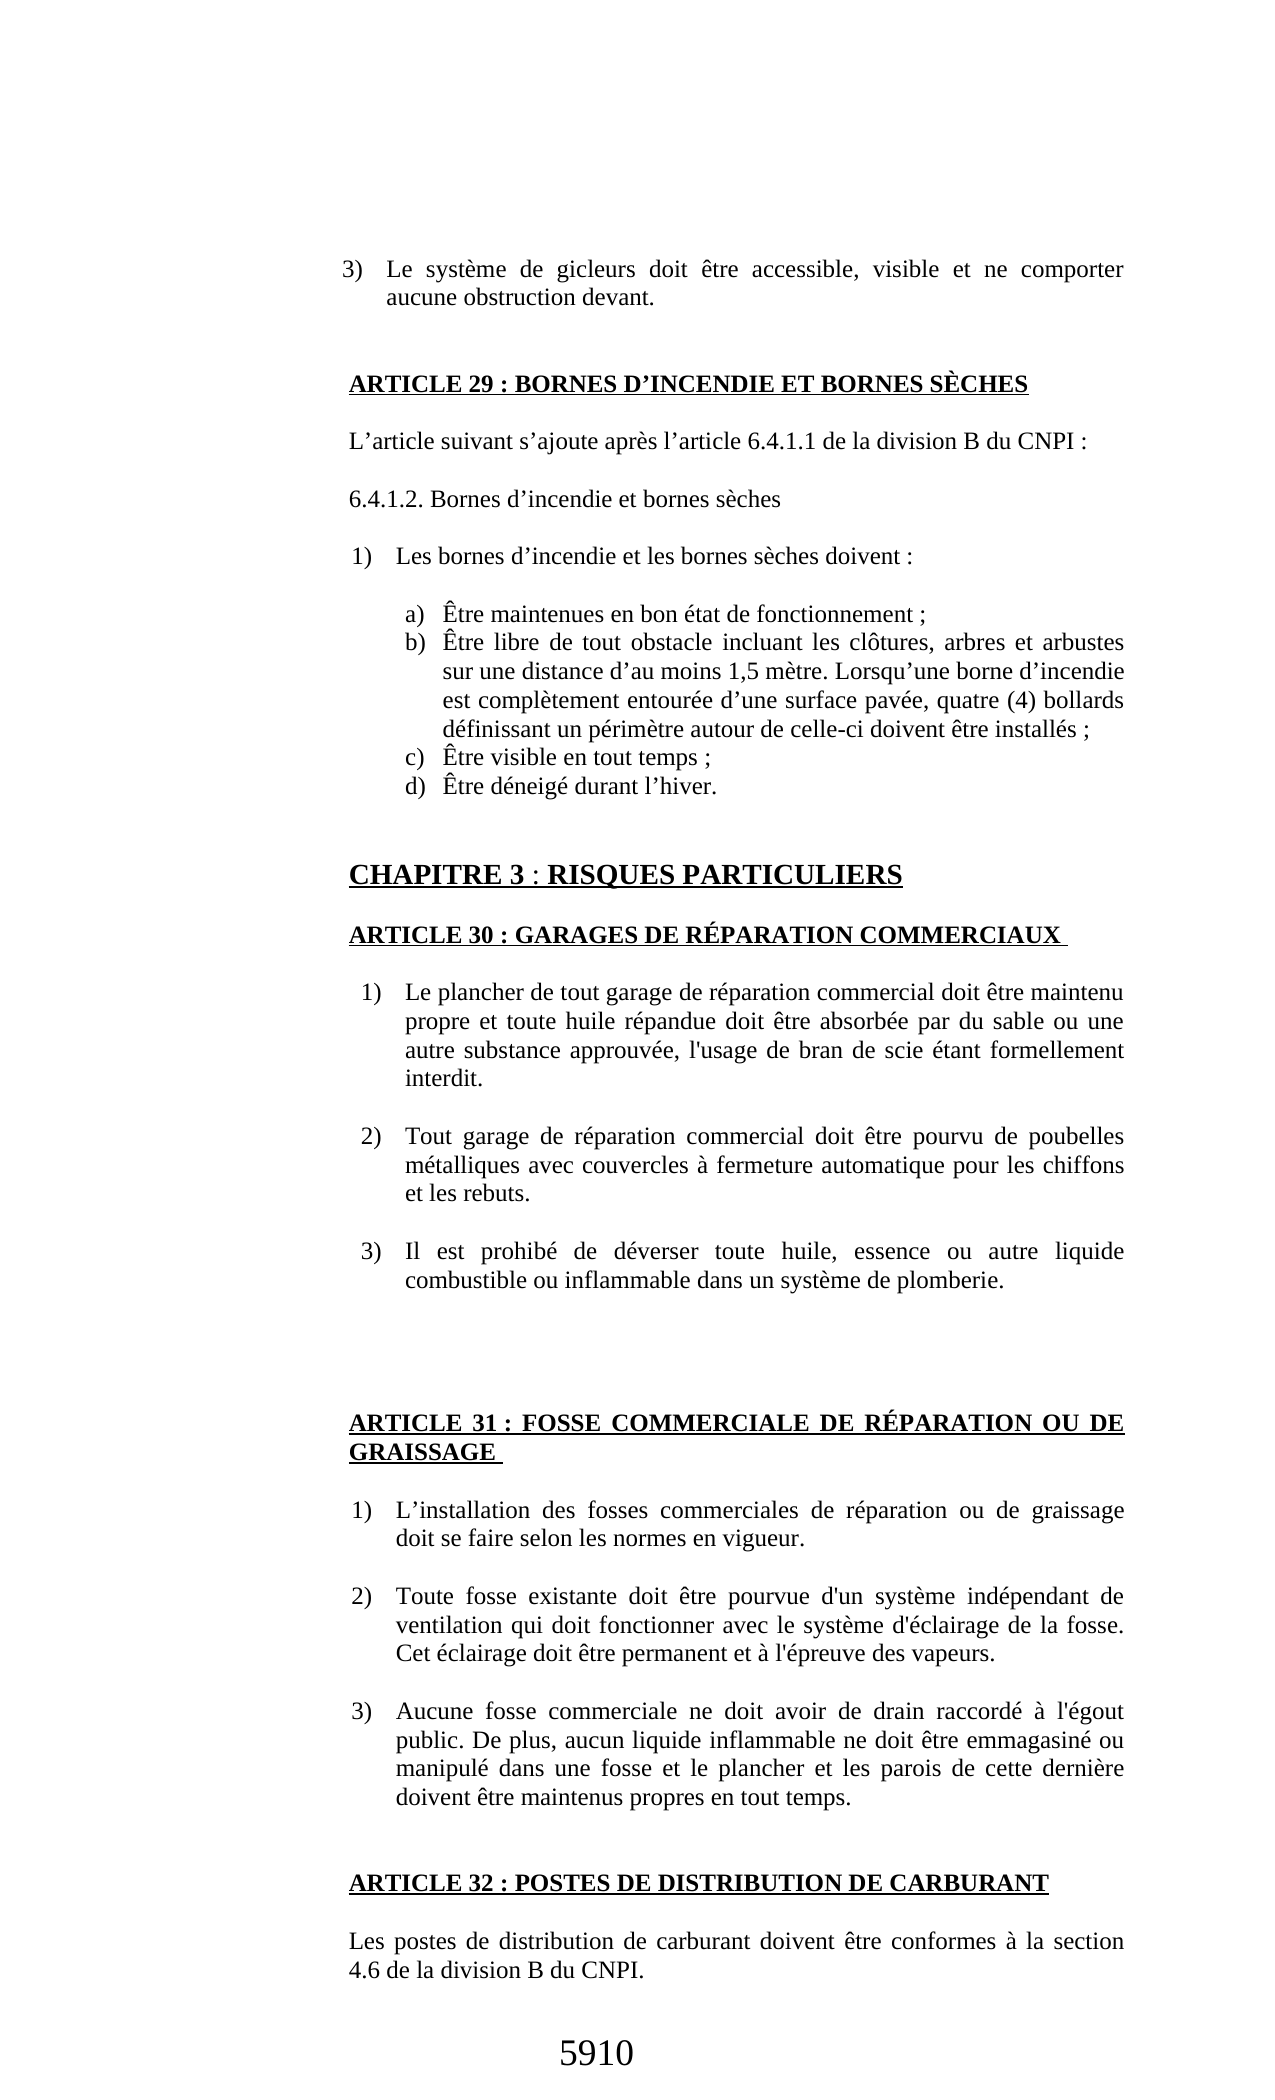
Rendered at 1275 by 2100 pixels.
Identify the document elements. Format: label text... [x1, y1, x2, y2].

list Toute fosse existante doit être pourvue d'un système indépendant de ventilation qui doit fonctionner avec le système d'éclairage de la fosse. Cet éclairage doit être permanent et à l'épreuve des vapeurs. [351, 1581, 1125, 1667]
text ARTICLE 32 : POSTES DE DISTRIBUTION DE CARBURANT [348, 1868, 1125, 1897]
text ARTICLE 30 : GARAGES DE RÉPARATION COMMERCIAUX [348, 920, 1125, 948]
list Être déneigé durant l’hiver. [405, 771, 1125, 800]
text ARTICLE 31 : FOSSE COMMERCIALE DE RÉPARATION OU DE GRAISSAGE [348, 1434, 1125, 1466]
text ARTICLE 31 : FOSSE COMMERCIALE DE RÉPARATION OU DE GRAISSAGE [348, 1408, 1125, 1433]
text CHAPITRE 3 : RISQUES PARTICULIERS [348, 857, 1125, 891]
list L’installation des fosses commerciales de réparation ou de graissage doit se faire selon les normes en vigueur. [351, 1495, 1125, 1552]
list Être libre de tout obstacle incluant les clôtures, arbres et arbustes sur une distance d’au moins 1,5 mètre. Lorsqu’une borne d’incendie est complètement entourée d’une surface pavée, quatre (4) bollards définissant un périmètre autour de celle-ci doivent être installés ; [405, 627, 1125, 742]
list Il est prohibé de déverser toute huile, essence ou autre liquide combustible ou inflammable dans un système de plomberie. [361, 1236, 1125, 1293]
list Être visible en tout temps ; [405, 742, 1125, 771]
list Être maintenues en bon état de fonctionnement ; [405, 599, 1125, 627]
list Tout garage de réparation commercial doit être pourvu de poubelles métalliques avec couvercles à fermeture automatique pour les chiffons et les rebuts. [361, 1121, 1125, 1207]
list Les bornes d’incendie et les bornes sèches doivent : [351, 541, 1125, 570]
list Le système de gicleurs doit être accessible, visible et ne comporter aucune obstruction devant. [342, 254, 1125, 311]
text Les postes de distribution de carburant doivent être conformes à la section 4.6 de la division B du CNPI. [348, 1926, 1125, 1983]
list Aucune fosse commerciale ne doit avoir de drain raccordé à l'égout public. De plus, aucun liquide inflammable ne doit être emmagasiné ou manipulé dans une fosse et le plancher et les parois de cette dernière doivent être maintenus propres en tout temps. [351, 1696, 1125, 1811]
list Le plancher de tout garage de réparation commercial doit être maintenu propre et toute huile répandue doit être absorbée par du sable ou une autre substance approuvée, l'usage de bran de scie étant formellement interdit. [361, 977, 1125, 1092]
text ARTICLE 29 : BORNES D’INCENDIE ET BORNES SÈCHES [348, 369, 1125, 397]
text L’article suivant s’ajoute après l’article 6.4.1.1 de la division B du CNPI : [348, 426, 1125, 455]
text 6.4.1.2. Bornes d’incendie et bornes sèches [348, 484, 1125, 512]
